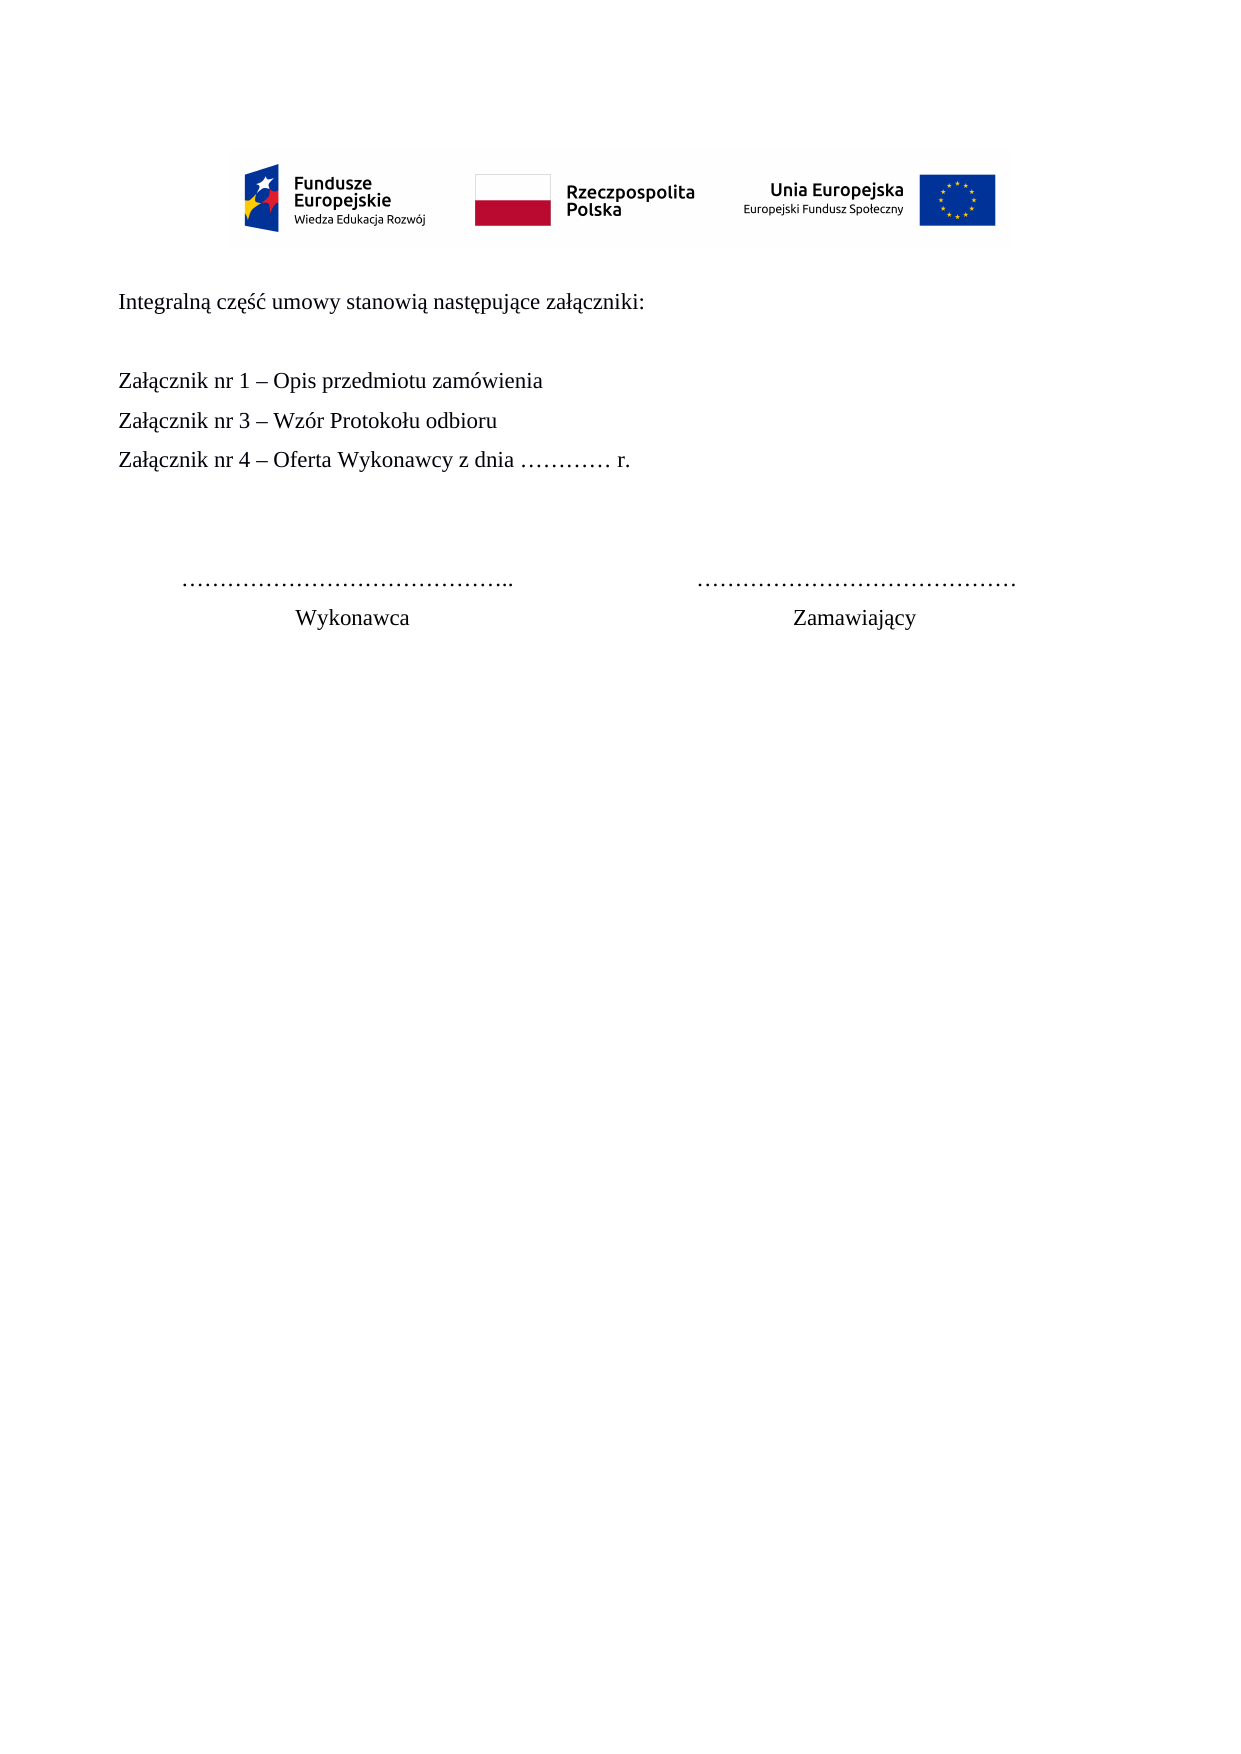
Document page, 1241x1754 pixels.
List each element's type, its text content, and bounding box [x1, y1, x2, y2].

text Załącznik nr 3 – Wzór Protokołu odbioru [118, 407, 1122, 433]
text Załącznik nr 1 – Opis przedmiotu zamówienia [118, 367, 1122, 393]
text Integralną część umowy stanowią następujące załączniki: [118, 288, 1122, 314]
picture [228, 147, 1012, 249]
text Wykonawca Zamawiający [118, 604, 1122, 630]
text Załącznik nr 4 – Oferta Wykonawcy z dnia ………… r. [118, 446, 1122, 472]
text …………………………………….. …………………………………… [118, 564, 1122, 591]
